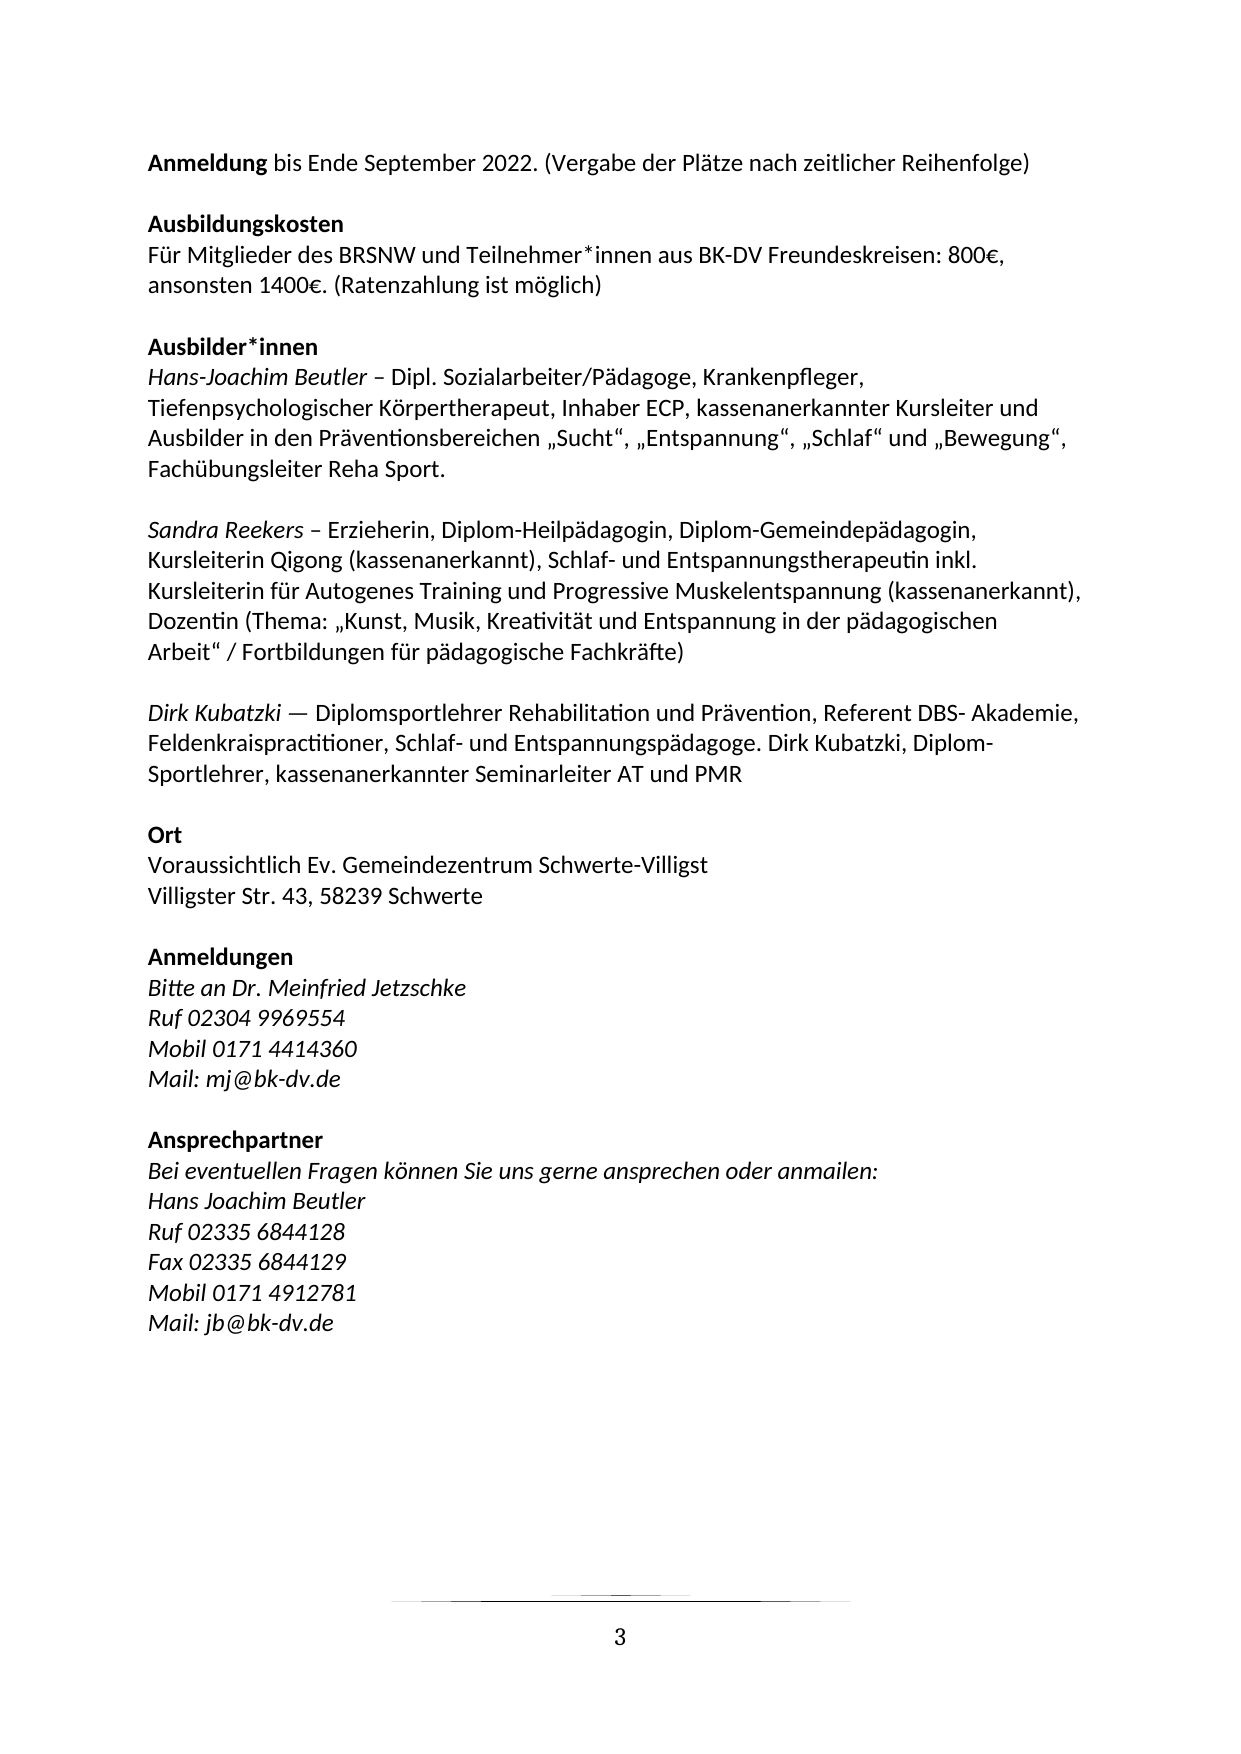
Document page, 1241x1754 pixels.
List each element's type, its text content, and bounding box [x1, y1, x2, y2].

text Ruf 02304 9969554 [148, 1002, 1093, 1033]
text Sandra Reekers – Erzieherin, Diplom-Heilpädagogin, Diplom-Gemeindepädagogin, Kursleiterin Qigong (kassenanerkannt), Schlaf- und Entspannungstherapeutin inkl. Kursleiterin für Autogenes Training und Progressive Muskelentspannung (kassenanerkannt), Dozentin (Thema: „Kunst, Musik, Kreativität und Entspannung in der pädagogischen Arbeit“ / Fortbildungen für pädagogische Fachkräfte) [148, 514, 1093, 666]
text Ruf 02335 6844128 [148, 1216, 1093, 1246]
text Hans Joachim Beutler [148, 1185, 1093, 1216]
text Hans-Joachim Beutler – Dipl. Sozialarbeiter/Pädagoge, Krankenpfleger, Tiefenpsychologischer Körpertherapeut, Inhaber ECP, kassenanerkannter Kursleiter und Ausbilder in den Präventionsbereichen „Sucht“, „Entspannung“, „Schlaf“ und „Bewegung“, Fachübungsleiter Reha Sport. [148, 361, 1093, 483]
text Bitte an Dr. Meinfried Jetzschke [148, 972, 1093, 1002]
text Bei eventuellen Fragen können Sie uns gerne ansprechen oder anmailen: [148, 1155, 1093, 1185]
text Ausbildungskosten [148, 209, 1093, 239]
text Villigster Str. 43, 58239 Schwerte [148, 880, 1093, 911]
text Voraussichtlich Ev. Gemeindezentrum Schwerte-Villigst [148, 849, 1093, 880]
text Fax 02335 6844129 [148, 1246, 1093, 1277]
text Mobil 0171 4414360 [148, 1033, 1093, 1063]
text Dirk Kubatzki — Diplomsportlehrer Rehabilitation und Prävention, Referent DBS- Akademie, Feldenkraispractitioner, Schlaf- und Entspannungspädagoge. Dirk Kubatzki, Diplom-Sportlehrer, kassenanerkannter Seminarleiter AT und PMR [148, 697, 1093, 788]
text Ort [148, 819, 1093, 849]
text Ausbilder*innen [148, 331, 1093, 361]
text Anmeldung bis Ende September 2022. (Vergabe der Plätze nach zeitlicher Reihenfolge) [148, 148, 1093, 178]
text Mail: jb@bk-dv.de [148, 1307, 1093, 1338]
text Für Mitglieder des BRSNW und Teilnehmer*innen aus BK-DV Freundeskreisen: 800€, ansonsten 1400€. (Ratenzahlung ist möglich) [148, 239, 1093, 300]
text Anmeldungen [148, 941, 1093, 972]
text Mobil 0171 4912781 [148, 1277, 1093, 1307]
text Ansprechpartner [148, 1124, 1093, 1155]
text Mail: mj@bk-dv.de [148, 1063, 1093, 1094]
